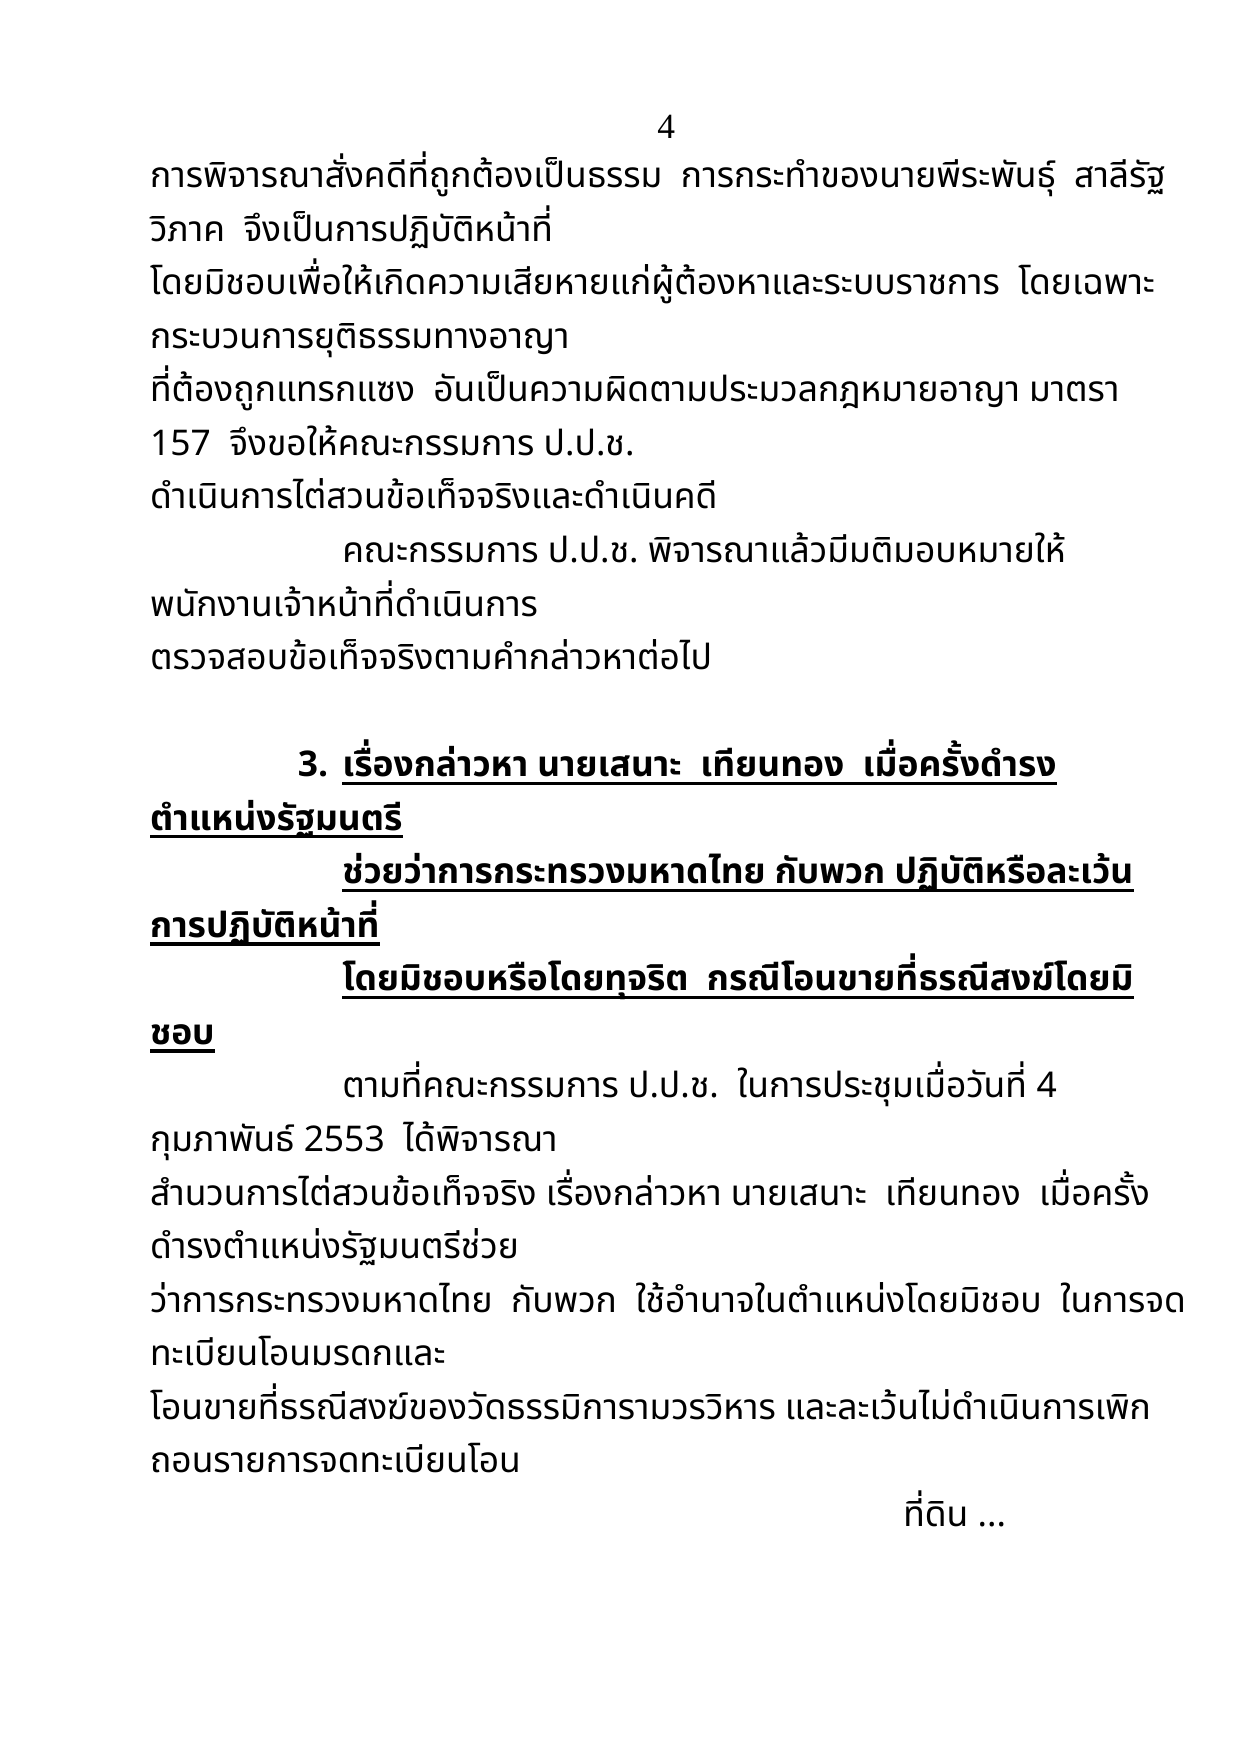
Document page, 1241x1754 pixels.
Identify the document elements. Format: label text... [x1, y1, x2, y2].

text ช่วยว่าการกระทรวงมหาดไทย กับพวก ปฏิบัติหรือละเว้นการปฏิบัติหน้าที่ [150, 846, 1169, 953]
text โอนขายที่ธรณีสงฆ์ของวัดธรรมิการามวรวิหาร และละเว้นไม่ดำเนินการเพิกถอนรายการจดทะเบียนโอน [150, 1381, 1198, 1488]
text ตรวจสอบข้อเท็จจริงตามคำกล่าวหาต่อไป [150, 632, 1183, 685]
text สำนวนการไต่สวนข้อเท็จจริง เรื่องกล่าวหา นายเสนาะ เทียนทอง เมื่อครั้งดำรงตำแหน่งรัฐมนตรีช่วย [150, 1167, 1198, 1274]
text โดยมิชอบเพื่อให้เกิดความเสียหายแก่ผู้ต้องหาและระบบราชการ โดยเฉพาะกระบวนการยุติธรรมทางอาญา [150, 257, 1168, 364]
text ที่ต้องถูกแทรกแซง อันเป็นความผิดตามประมวลกฎหมายอาญา มาตรา 157 จึงขอให้คณะกรรมการ ป.ป.ช. [150, 364, 1183, 471]
text โดยมิชอบหรือโดยทุจริต กรณีโอนขายที่ธรณีสงฆ์โดยมิชอบ [150, 953, 1169, 1060]
text ว่าการกระทรวงมหาดไทย กับพวก ใช้อำนาจในตำแหน่งโดยมิชอบ ในการจดทะเบียนโอนมรดกและ [150, 1274, 1198, 1381]
text ตามที่คณะกรรมการ ป.ป.ช. ในการประชุมเมื่อวันที่ 4 กุมภาพันธ์ 2553 ได้พิจารณา [150, 1060, 1198, 1167]
text ที่ดิน ... [150, 1488, 1198, 1542]
text 3. เรื่องกล่าวหา นายเสนาะ เทียนทอง เมื่อครั้งดำรงตำแหน่งรัฐมนตรี [150, 739, 1169, 846]
text การพิจารณาสั่งคดีที่ถูกต้องเป็นธรรม การกระทำของนายพีระพันธุ์ สาลีรัฐวิภาค จึงเป็นการปฏิบัติหน้าที่ [150, 150, 1168, 257]
text ดำเนินการไต่สวนข้อเท็จจริงและดำเนินคดี [150, 471, 1183, 525]
text คณะกรรมการ ป.ป.ช. พิจารณาแล้วมีมติมอบหมายให้พนักงานเจ้าหน้าที่ดำเนินการ [150, 525, 1183, 632]
